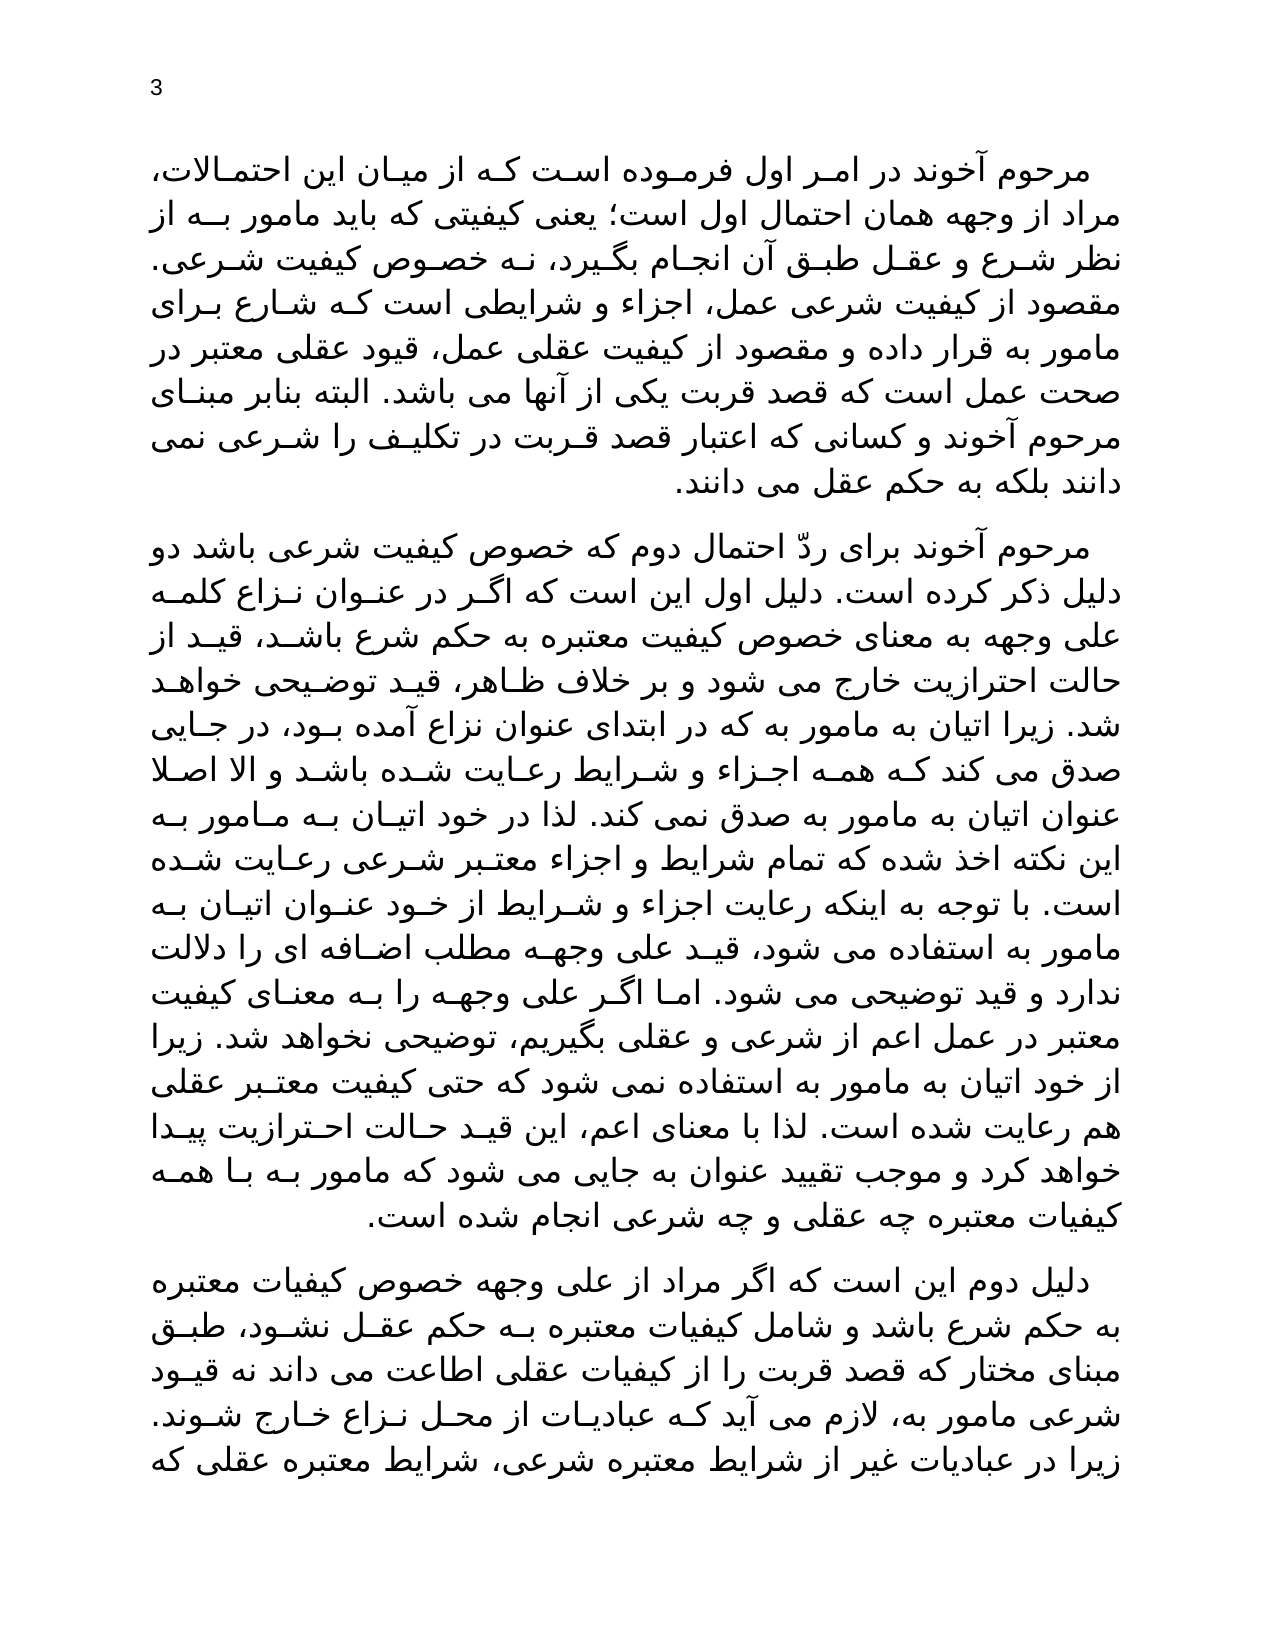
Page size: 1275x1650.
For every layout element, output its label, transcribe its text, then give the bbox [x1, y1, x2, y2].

text مرحوم آخوند در امر اول فرموده است که از میان این احتمالات، مراد از وجهه همان احتمال اول است؛ یعنی کیفیتی که باید مامور به از نظر شرع و عقل طبق آن انجام بگیرد، نه خصوص کیفیت شرعی. مقصود از کیفیت شرعی عمل، اجزاء و شرایطی است که شارع برای مامور به قرار داده و مقصود از کیفیت عقلی عمل، قیود عقلی معتبر در صحت عمل است که قصد قربت یکی از آنها می باشد. البته بنابر مبنای مرحوم آخوند و کسانی که اعتبار قصد قربت در تکلیف را شرعی نمی دانند بلکه به حکم عقل می دانند. [150, 150, 1122, 501]
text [150, 1262, 1122, 1479]
text مرحوم آخوند برای ردّ احتمال دوم که خصوص کیفیت شرعی باشد دو دلیل ذکر کرده است. دلیل اول این است که اگر در عنوان نزاع کلمه علی وجهه به معنای خصوص کیفیت معتبره به حکم شرع باشد، قید از حالت احترازیت خارج می شود و بر خلاف ظاهر، قید توضیحی خواهد شد. زیرا اتیان به مامور به که در ابتدای عنوان نزاع آمده بود، در جایی صدق می کند که همه اجزاء و شرایط رعایت شده باشد و الا اصلا عنوان اتیان به مامور به صدق نمی کند. لذا در خود اتیان به مامور به این نکته اخذ شده که تمام شرایط و اجزاء معتبر شرعی رعایت شده است. با توجه به اینکه رعایت اجزاء و شرایط از خود عنوان اتیان به مامور به استفاده می شود، قید علی وجهه مطلب اضافه ای را دلالت ندارد و قید توضیحی می شود. اما اگر علی وجهه را به معنای کیفیت معتبر در عمل اعم از شرعی و عقلی بگیریم، توضیحی نخواهد شد. زیرا از خود اتیان به مامور به استفاده نمی شود که حتی کیفیت معتبر عقلی هم رعایت شده است. لذا با معنای اعم، این قید حالت احترازیت پیدا خواهد کرد و موجب تقیید عنوان به جایی می شود که مامور به با همه کیفیات معتبره چه عقلی و چه شرعی انجام شده است. [150, 527, 1122, 1235]
